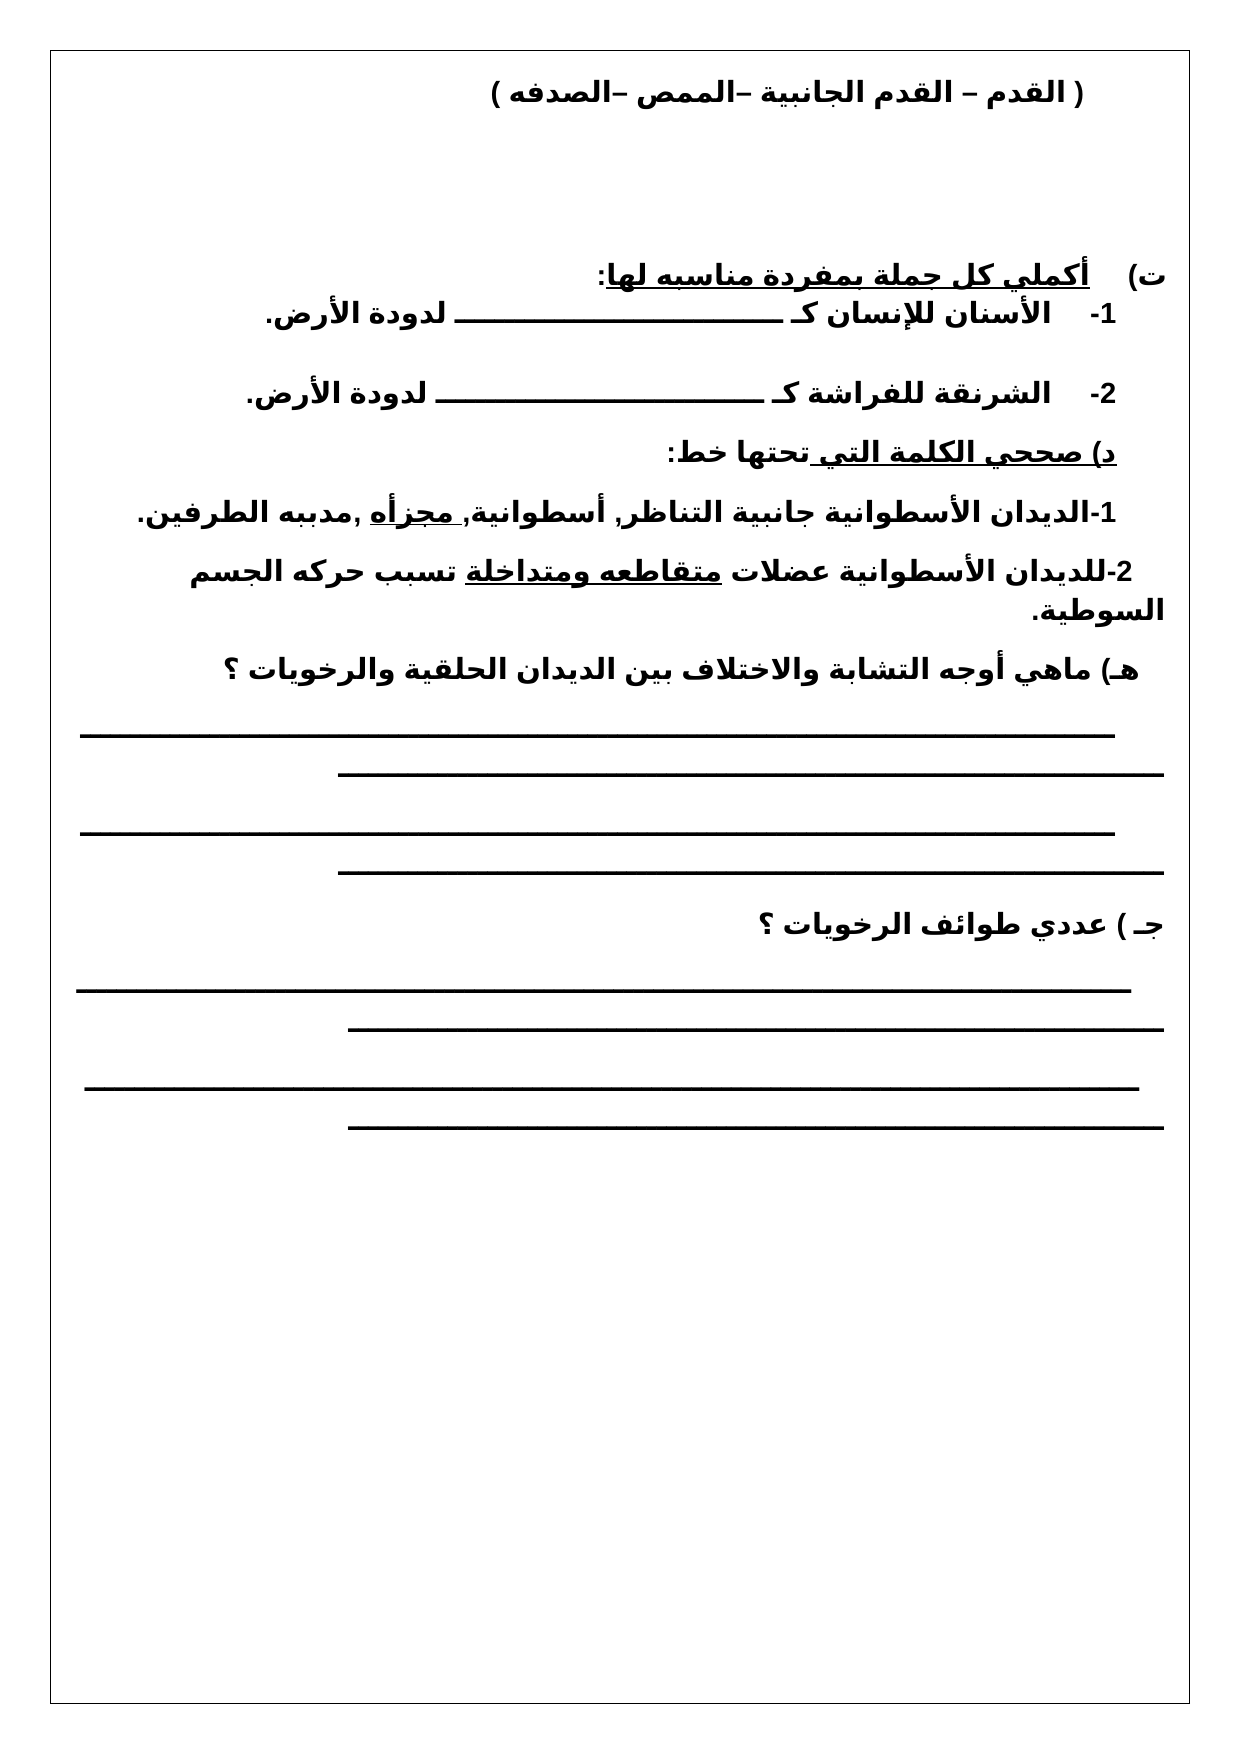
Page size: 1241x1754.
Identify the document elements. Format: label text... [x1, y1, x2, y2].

list الأسنان للإنسان كـ ـــــــــــــــــــــــــــــــــ لدودة الأرض. [75, 296, 1090, 330]
text ـــــــــــــــــــــــــــــــــــــــــــــــــــــــــــــــــــــــــــــــــــــــــــــــــــــــــــــــــــــــــــــــــــــــــــــــــــــــــــــــــــــــــــــــــــــــــــ [75, 809, 1165, 881]
text جـ ) عددي طوائف الرخويات ؟ [75, 907, 1165, 941]
text ــــــــــــــــــــــــــــــــــــــــــــــــــــــــــــــــــــــــــــــــــــــــــــــــــــــــــــــــــــــــــــــــــــــــــــــــــــــــــــــــــــــــــــــــــــــــــــ [75, 967, 1165, 1039]
text 1-الديدان الأسطوانية جانبية التناظر, أسطوانية, مجزأه ,مدببه الطرفين. [75, 495, 1165, 528]
text 2-للديدان الأسطوانية عضلات متقاطعه ومتداخلة تسبب حركه الجسم السوطية. [75, 554, 1165, 626]
text د) صححي الكلمة التي تحتها خط: [75, 435, 1165, 469]
list الشرنقة للفراشة كـ ـــــــــــــــــــــــــــــــــ لدودة الأرض. [75, 376, 1090, 409]
text ــــــــــــــــــــــــــــــــــــــــــــــــــــــــــــــــــــــــــــــــــــــــــــــــــــــــــــــــــــــــــــــــــــــــــــــــــــــــــــــــــــــــــــــــــــــــــــ [75, 1064, 1165, 1137]
text هـ) ماهي أوجه التشابة والاختلاف بين الديدان الحلقية والرخويات ؟ [75, 652, 1165, 686]
text ـــــــــــــــــــــــــــــــــــــــــــــــــــــــــــــــــــــــــــــــــــــــــــــــــــــــــــــــــــــــــــــــــــــــــــــــــــــــــــــــــــــــــــــــــــــــــــ [75, 711, 1165, 783]
text ( القدم – القدم الجانبية –الممص –الصدفه ) [75, 75, 1165, 108]
list أكملي كل جملة بمفردة مناسبه لها: [75, 258, 1128, 291]
